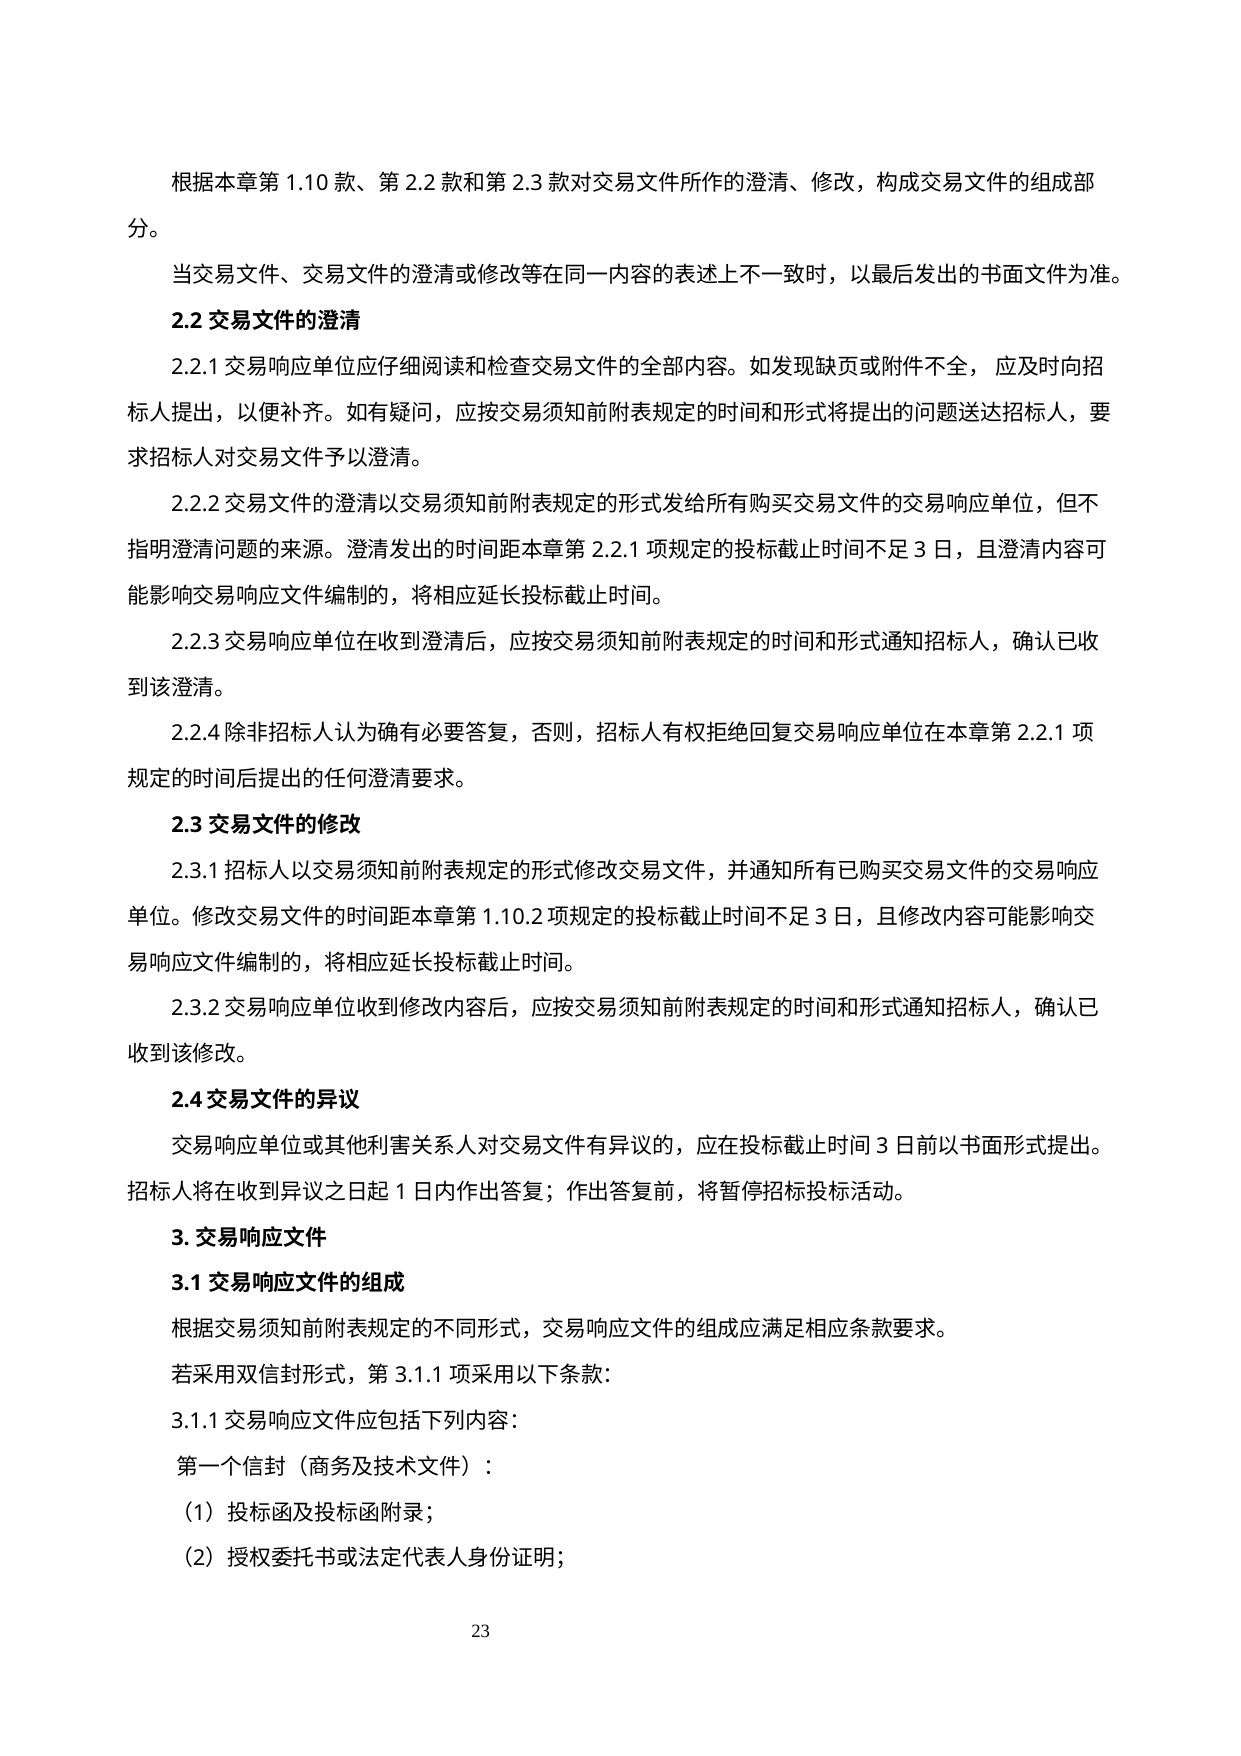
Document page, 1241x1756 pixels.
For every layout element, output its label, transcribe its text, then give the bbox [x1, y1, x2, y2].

text 若采用双信封形式，第 3.1.1 项采用以下条款： [127, 1346, 1115, 1392]
text 2.3.2交易响应单位收到修改内容后，应按交易须知前附表规定的时间和形式通知招标人，确认已收到该修改。 [127, 979, 1115, 1071]
text （2）授权委托书或法定代表人身份证明； [127, 1529, 1115, 1575]
text 根据本章第 1.10 款、第 2.2 款和第 2.3 款对交易文件所作的澄清、修改，构成交易文件的组成部分。 [127, 154, 1115, 246]
text 2.2.4除非招标人认为确有必要答复，否则，招标人有权拒绝回复交易响应单位在本章第 2.2.1 项规定的时间后提出的任何澄清要求。 [127, 704, 1115, 796]
text 根据交易须知前附表规定的不同形式，交易响应文件的组成应满足相应条款要求。 [127, 1300, 1115, 1346]
subtitle 3. 交易响应文件 [127, 1208, 1115, 1254]
text 第一个信封（商务及技术文件）： [127, 1437, 1115, 1483]
text 2.3.1招标人以交易须知前附表规定的形式修改交易文件，并通知所有已购买交易文件的交易响应单位。修改交易文件的时间距本章第1.10.2项规定的投标截止时间不足3 日，且修改内容可能影响交易响应文件编制的，将相应延长投标截止时间。 [127, 842, 1115, 979]
text 2.2.3交易响应单位在收到澄清后，应按交易须知前附表规定的时间和形式通知招标人，确认已收到该澄清。 [127, 612, 1115, 704]
text 2.2.1交易响应单位应仔细阅读和检查交易文件的全部内容。如发现缺页或附件不全， 应及时向招标人提出，以便补齐。如有疑问，应按交易须知前附表规定的时间和形式将提出的问题送达招标人，要求招标人对交易文件予以澄清。 [127, 337, 1115, 475]
text 2.2.2交易文件的澄清以交易须知前附表规定的形式发给所有购买交易文件的交易响应单位，但不指明澄清问题的来源。澄清发出的时间距本章第 2.2.1 项规定的投标截止时间不足 3 日，且澄清内容可能影响交易响应文件编制的，将相应延长投标截止时间。 [127, 475, 1115, 612]
subtitle 2.2 交易文件的澄清 [127, 292, 1115, 337]
text 3.1.1交易响应文件应包括下列内容： [127, 1392, 1115, 1437]
text 交易响应单位或其他利害关系人对交易文件有异议的，应在投标截止时间 3 日前以书面形式提出。招标人将在收到异议之日起 1 日内作出答复；作出答复前，将暂停招标投标活动。 [127, 1117, 1115, 1208]
subtitle 2.3 交易文件的修改 [127, 796, 1115, 842]
subtitle 3.1 交易响应文件的组成 [127, 1254, 1115, 1300]
text （1）投标函及投标函附录； [127, 1483, 1115, 1529]
list 2.4交易文件的异议 [127, 1071, 1115, 1117]
text 当交易文件、交易文件的澄清或修改等在同一内容的表述上不一致时，以最后发出的书面文件为准。 [127, 246, 1115, 292]
